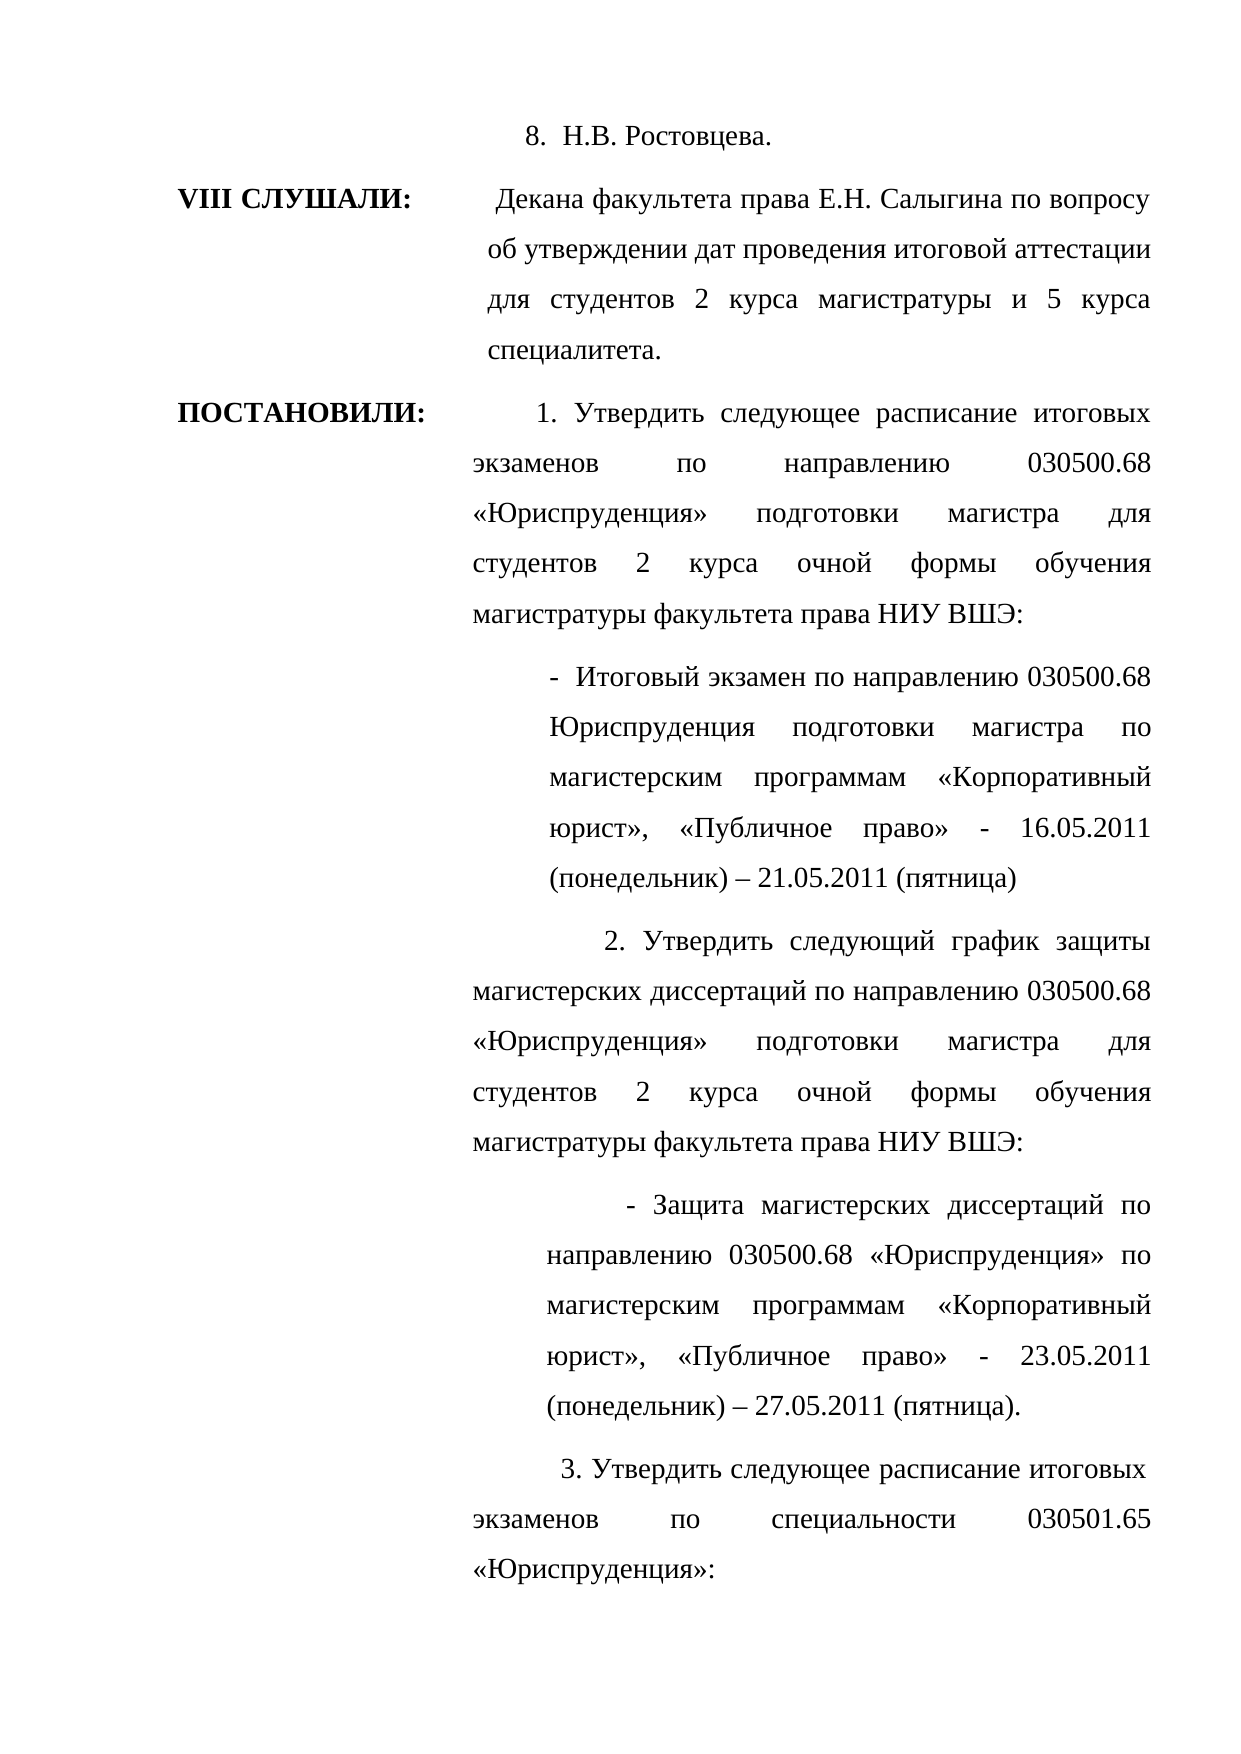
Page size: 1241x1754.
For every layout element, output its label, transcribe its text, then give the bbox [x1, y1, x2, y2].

text 2. Утвердить следующий график защиты магистерских диссертаций по направлению 030500.68 «Юриспруденция» подготовки магистра для студентов 2 курса очной формы обучения магистратуры факультета права НИУ ВШЭ: [472, 923, 1152, 1158]
text VIII СЛУШАЛИ: Декана факультета права Е.Н. Салыгина по вопросу об утверждении дат проведения итоговой аттестации для студентов 2 курса магистратуры и 5 курса специалитета. [177, 181, 1152, 365]
text - Итоговый экзамен по направлению 030500.68 Юриспруденция подготовки магистра по магистерским программам «Корпоративный юрист», «Публичное право» - 16.05.2011 (понедельник) – 21.05.2011 (пятница) [549, 659, 1152, 893]
text 3. Утвердить следующее расписание итоговых экзаменов по специальности 030501.65 «Юриспруденция»: [177, 1451, 1152, 1585]
text ПОСТАНОВИЛИ: 1. Утвердить следующее расписание итоговых экзаменов по направлению 030500.68 «Юриспруденция» подготовки магистра для студентов 2 курса очной формы обучения магистратуры факультета права НИУ ВШЭ: [177, 395, 1152, 629]
list Н.В. Ростовцева. [525, 118, 1152, 152]
text - Защита магистерских диссертаций по направлению 030500.68 «Юриспруденция» по магистерским программам «Корпоративный юрист», «Публичное право» - 23.05.2011 (понедельник) – 27.05.2011 (пятница). [472, 1187, 1152, 1422]
